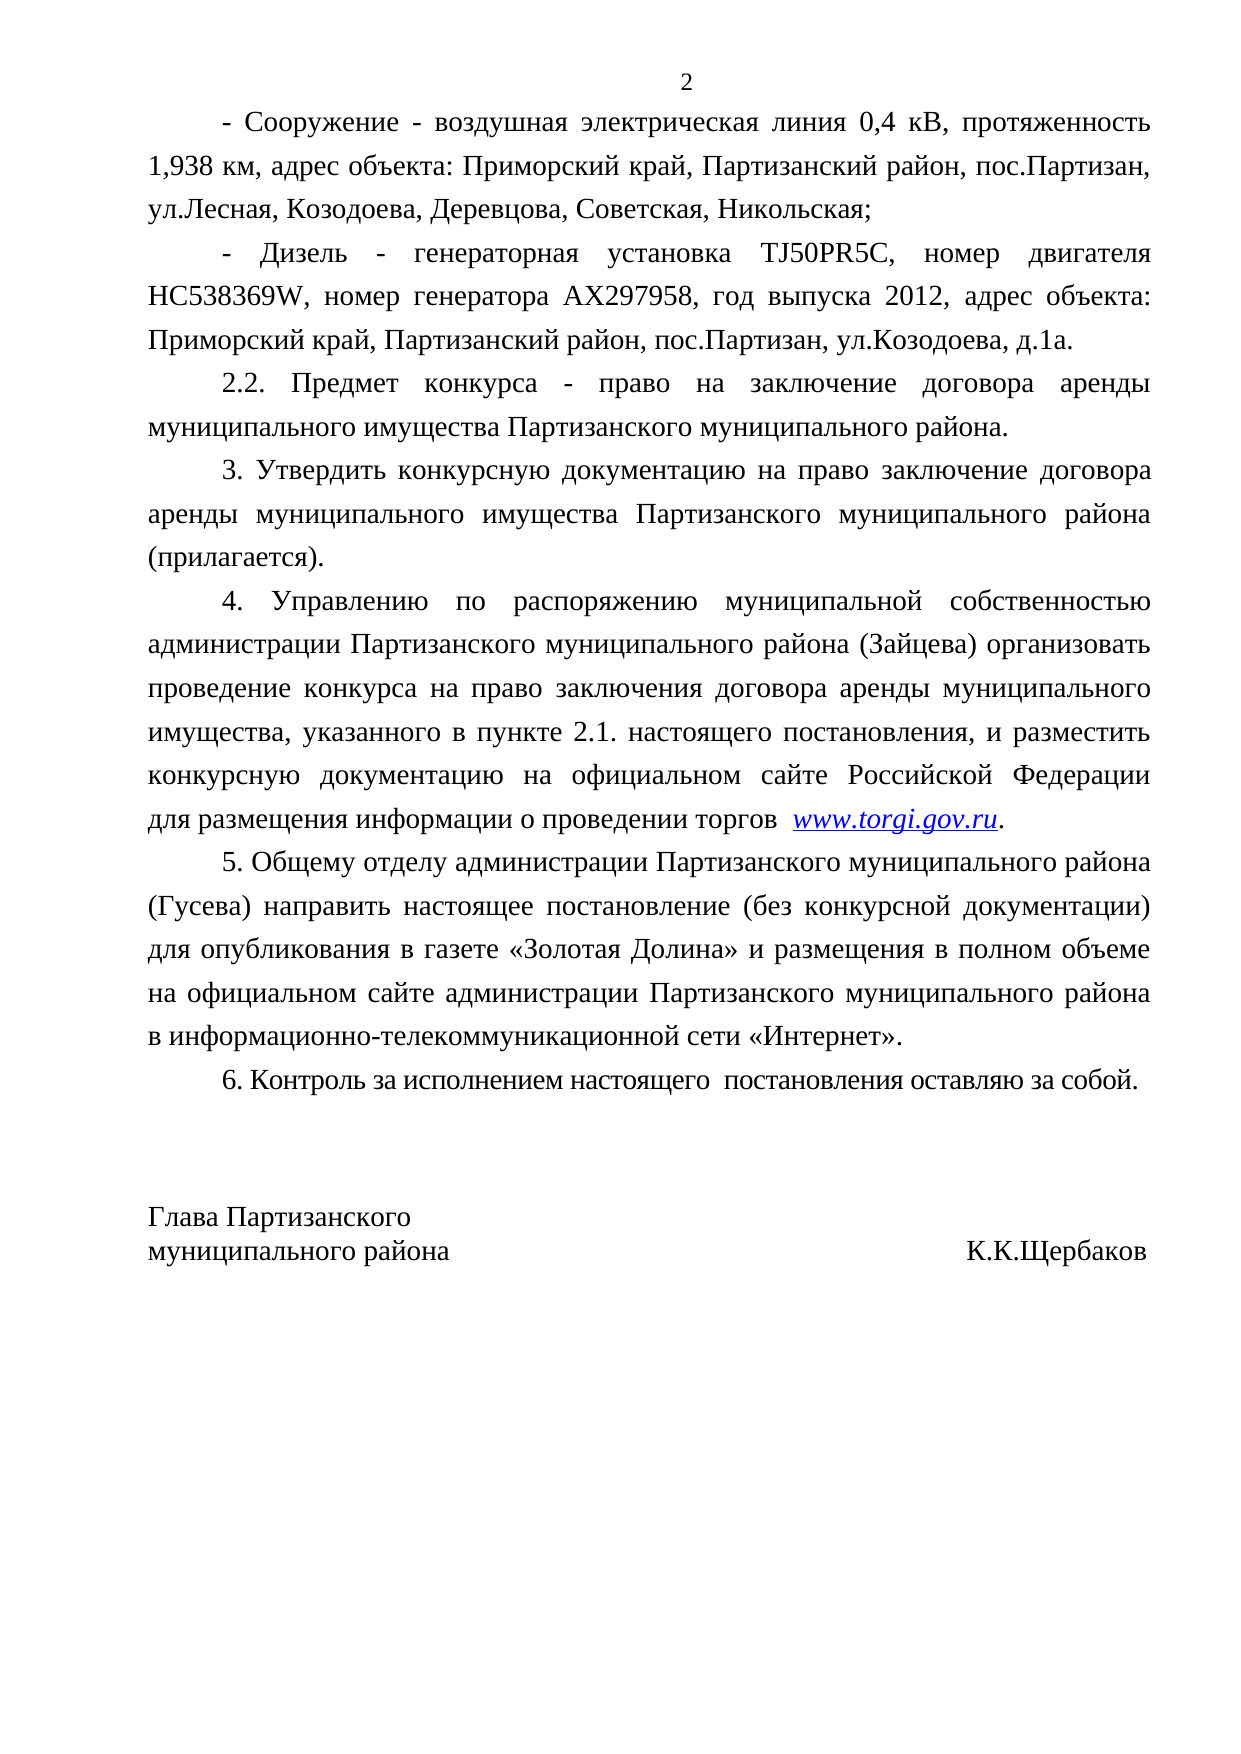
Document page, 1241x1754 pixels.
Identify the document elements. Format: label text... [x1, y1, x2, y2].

text 3. Утвердить конкурсную документацию на право заключение договора аренды муниципального имущества Партизанского муниципального района (прилагается). [148, 452, 1152, 573]
text - Сооружение - воздушная электрическая линия 0,4 кВ, протяженность , адрес объекта: Приморский край, Партизанский район, пос.Партизан, ул.Лесная, Козодоева, Деревцова, Советская, Никольская; [148, 104, 1152, 225]
text 6. Контроль за исполнением настоящего постановления оставляю за собой. [148, 1062, 1152, 1096]
text 5. Общему отделу администрации Партизанского муниципального района (Гусева) направить настоящее постановление (без конкурсной документации) для опубликования в газете «Золотая Долина» и размещения в полном объеме на официальном сайте администрации Партизанского муниципального района в информационно-телекоммуникационной сети «Интернет». [148, 844, 1152, 1052]
text 4. Управлению по распоряжению муниципальной собственностью администрации Партизанского муниципального района (Зайцева) организовать проведение конкурса на право заключения договора аренды муниципального имущества, указанного в пункте 2.1. настоящего постановления, и разместить конкурсную документацию на официальном сайте Российской Федерации для размещения информации о проведении торгов www.torgi.gov.ru. [148, 583, 1152, 834]
text 2 [148, 67, 1152, 96]
text - Дизель - генераторная установка TJ50PR5C, номер двигателя НС538369W, номер генератора АХ297958, год выпуска 2012, адрес объекта: Приморский край, Партизанский район, пос.Партизан, ул.Козодоева, д.1а. [148, 235, 1152, 355]
text 2.2. Предмет конкурса - право на заключение договора аренды муниципального имущества Партизанского муниципального района. [148, 365, 1152, 442]
text муниципального района К.К.Щербаков [148, 1233, 1152, 1266]
text Глава Партизанского [148, 1199, 1152, 1233]
